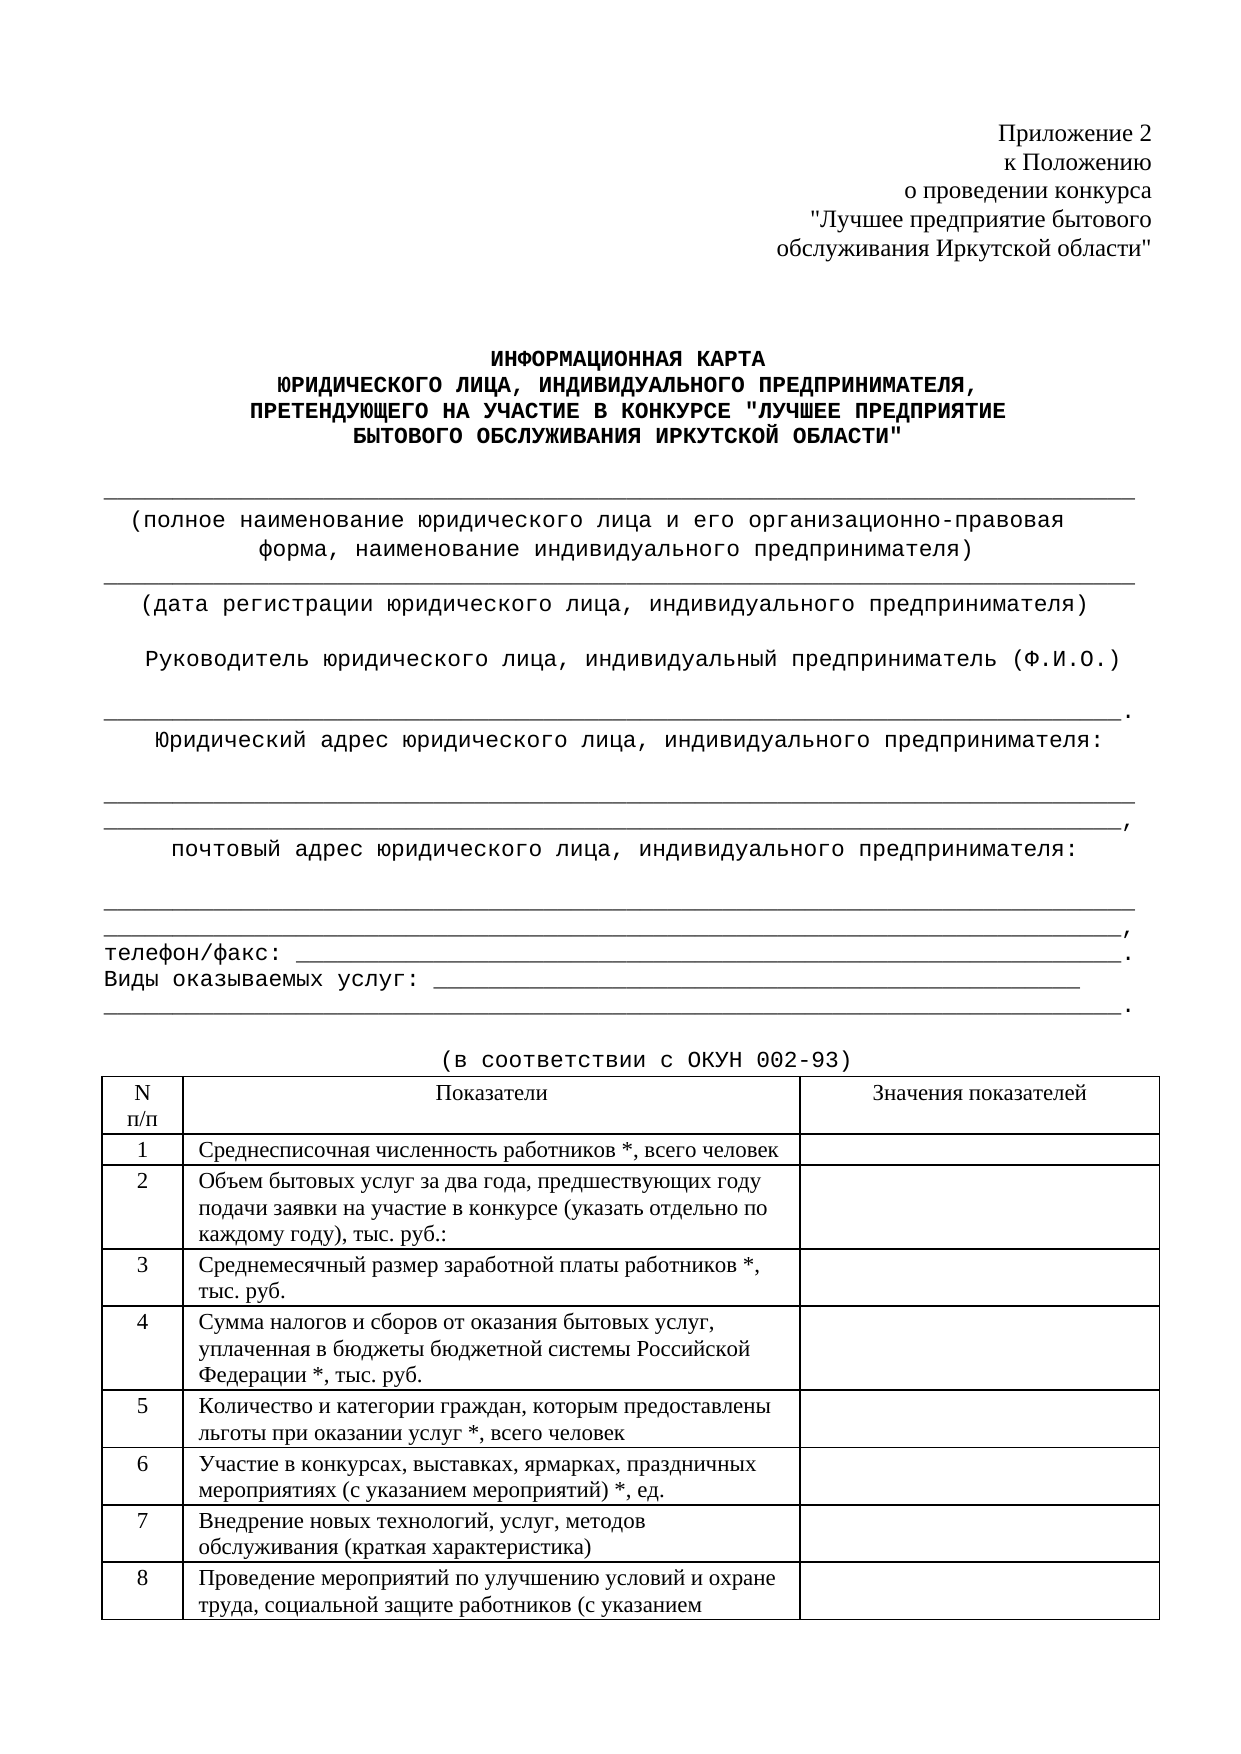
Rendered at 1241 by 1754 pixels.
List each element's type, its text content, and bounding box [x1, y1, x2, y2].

table_cell Среднесписочная численность работников *, всего человек [184, 1135, 799, 1164]
text ___________________________________________________________________________ (полное наименование юридического лица и его организационно-правовая форма, наименование индивидуального предпринимателя) ___________________________________________________________________________ (дата регистрации юридического лица, индивидуального предпринимателя) Руководитель юридического лица, индивидуальный предприниматель (Ф.И.О.) __________________________________________________________________________. Юридический адрес юридического лица, индивидуального предпринимателя: [103, 479, 1152, 782]
table_cell Объем бытовых услуг за два года, предшествующих году подачи заявки на участие в конкурсе (указать отдельно по каждому году), тыс. руб.: [184, 1166, 799, 1248]
table_cell Среднемесячный размер заработной платы работников *, тыс. руб. [184, 1250, 799, 1305]
table_cell 8 [103, 1563, 182, 1619]
table_cell [801, 1391, 1159, 1446]
table_cell [801, 1135, 1159, 1164]
table_cell Внедрение новых технологий, услуг, методов обслуживания (краткая характеристика) [184, 1506, 799, 1561]
table_cell 1 [103, 1135, 182, 1164]
table_cell 7 [103, 1506, 182, 1561]
table_cell Значения показателей [801, 1077, 1159, 1133]
text ___________________________________________________________________________ __________________________________________________________________________, почтовый адрес юридического лица, индивидуального предпринимателя: ___________________________________________________________________________ __________________________________________________________________________, телефон/факс: ____________________________________________________________. Виды оказываемых услуг: _______________________________________________ __________________________________________________________________________. (в соответствии с ОКУН 002-93) [103, 782, 1152, 1074]
text ИНФОРМАЦИОННАЯ КАРТА [103, 347, 1152, 373]
table_cell [801, 1307, 1159, 1389]
table_cell 4 [103, 1307, 182, 1389]
table_cell [801, 1250, 1159, 1305]
table_cell Показатели [184, 1077, 799, 1133]
text ПРЕТЕНДУЮЩЕГО НА УЧАСТИЕ В КОНКУРСЕ "ЛУЧШЕЕ ПРЕДПРИЯТИЕ [103, 399, 1152, 425]
table_cell [801, 1448, 1159, 1504]
table_cell 6 [103, 1448, 182, 1504]
table_cell 2 [103, 1166, 182, 1248]
table_cell [801, 1166, 1159, 1248]
text ЮРИДИЧЕСКОГО ЛИЦА, ИНДИВИДУАЛЬНОГО ПРЕДПРИНИМАТЕЛЯ, [103, 373, 1152, 399]
text БЫТОВОГО ОБСЛУЖИВАНИЯ ИРКУТСКОЙ ОБЛАСТИ" [103, 425, 1152, 451]
table_cell Участие в конкурсах, выставках, ярмарках, праздничных мероприятиях (с указанием мероприятий) *, ед. [184, 1448, 799, 1504]
table_cell 5 [103, 1391, 182, 1446]
table_cell [801, 1563, 1159, 1619]
table_cell Сумма налогов и сборов от оказания бытовых услуг, уплаченная в бюджеты бюджетной системы Российской Федерации *, тыс. руб. [184, 1307, 799, 1389]
table_cell [801, 1506, 1159, 1561]
table_cell N п/п [103, 1077, 182, 1133]
text Приложение 2 к Положению о проведении конкурса "Лучшее предприятие бытового обслуживания Иркутской области" [103, 118, 1152, 290]
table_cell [184, 1563, 799, 1619]
table_cell 3 [103, 1250, 182, 1305]
table_cell Количество и категории граждан, которым предоставлены льготы при оказании услуг *, всего человек [184, 1391, 799, 1446]
